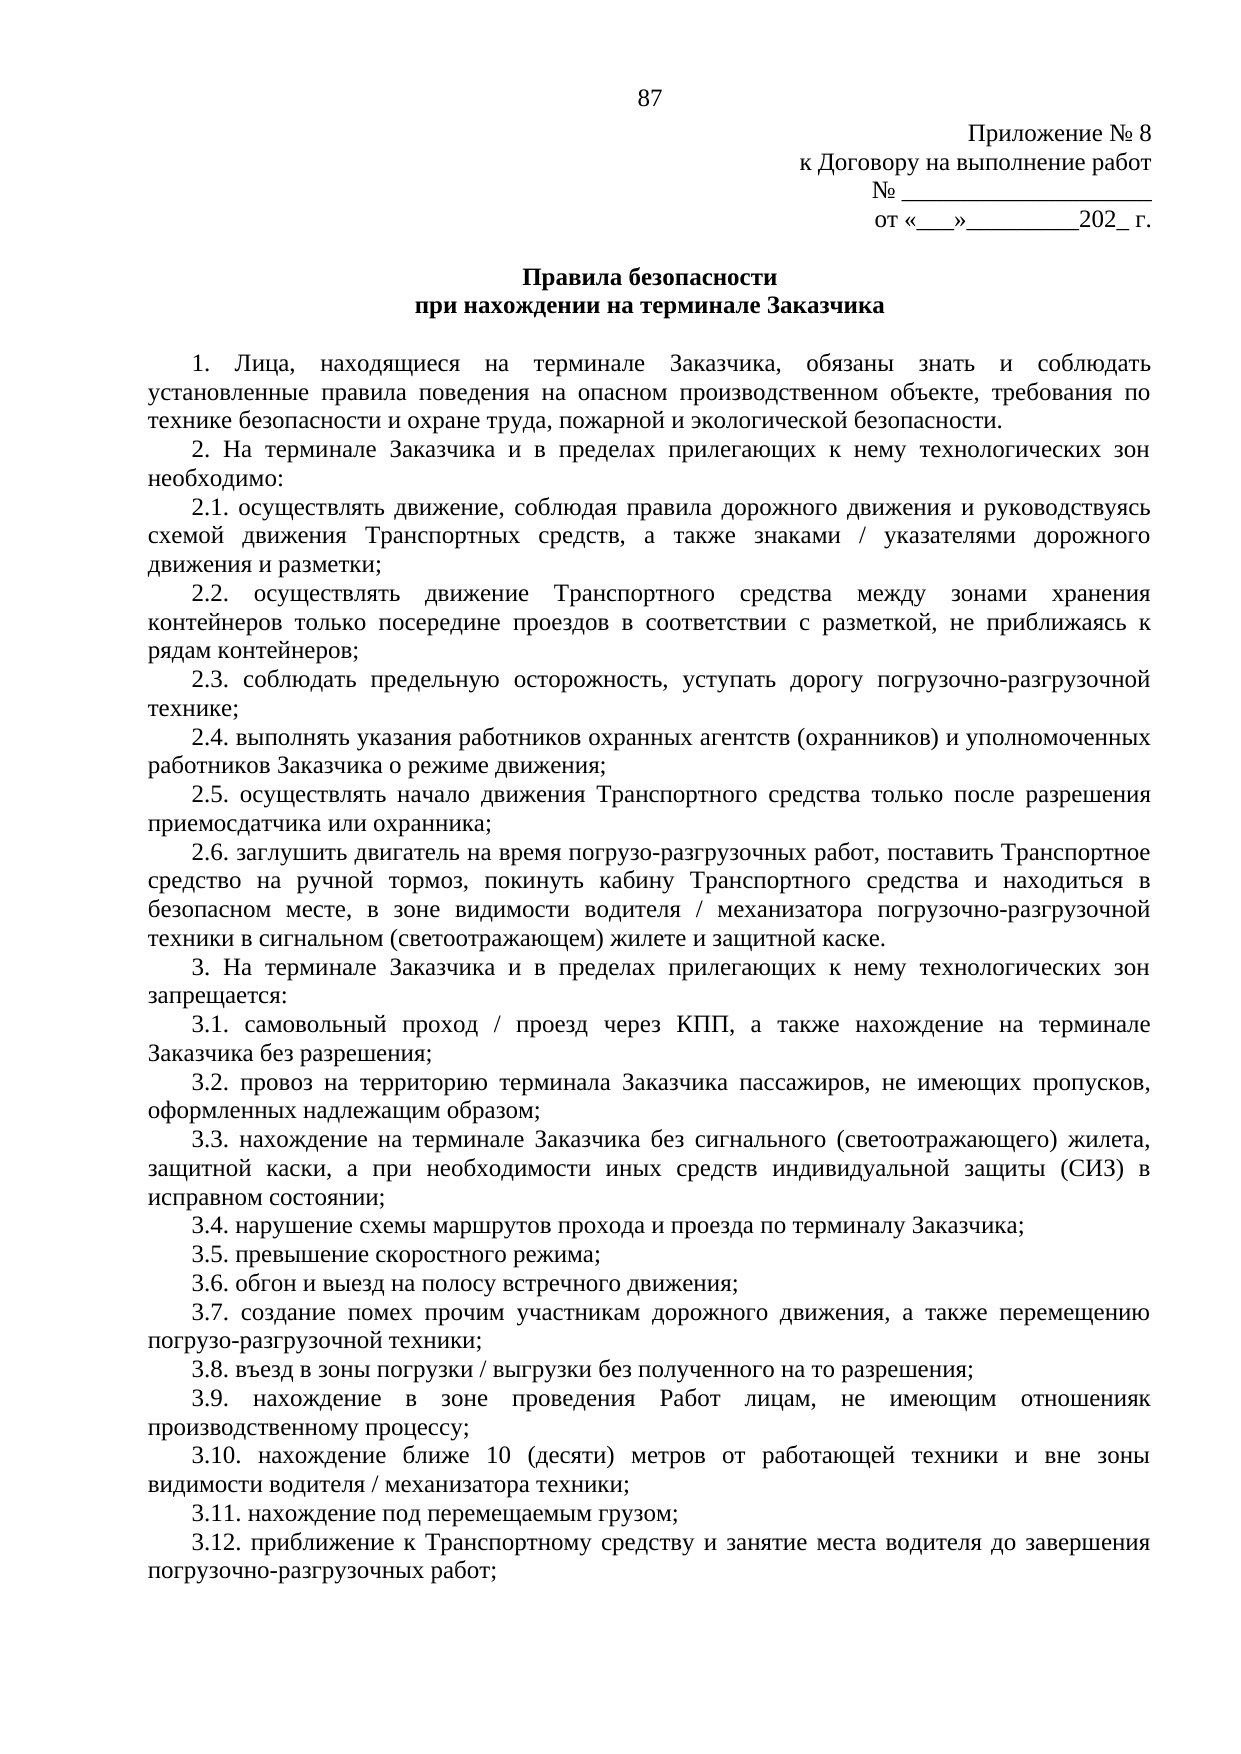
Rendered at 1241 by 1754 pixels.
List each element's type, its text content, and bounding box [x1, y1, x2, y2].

text 2.2. осуществлять движение Транспортного средства между зонами хранения контейнеров только посередине проездов в соответствии с разметкой, не приближаясь к рядам контейнеров; [148, 578, 1152, 664]
text 2.6. заглушить двигатель на время погрузо-разгрузочных работ, поставить Транспортное средство на ручной тормоз, покинуть кабину Транспортного средства и находиться в безопасном месте, в зоне видимости водителя / механизатора погрузочно-разгрузочной техники в сигнальном (светоотражающем) жилете и защитной каске. [148, 837, 1152, 952]
text 3.2. провоз на территорию терминала Заказчика пассажиров, не имеющих пропусков, оформленных надлежащим образом; [148, 1067, 1152, 1124]
text 3.12. приближение к Транспортному средству и занятие места водителя до завершения погрузочно-разгрузочных работ; [148, 1527, 1152, 1584]
text 2.4. выполнять указания работников охранных агентств (охранников) и уполномоченных работников Заказчика о режиме движения; [148, 722, 1152, 779]
text 1. Лица, находящиеся на терминале Заказчика, обязаны знать и соблюдать установленные правила поведения на опасном производственном объекте, требования по технике безопасности и охране труда, пожарной и экологической безопасности. [148, 348, 1152, 434]
text 3.4. нарушение схемы маршрутов прохода и проезда по терминалу Заказчика; [148, 1211, 1152, 1239]
text 3.3. нахождение на терминале Заказчика без сигнального (светоотражающего) жилета, защитной каски, а при необходимости иных средств индивидуальной защиты (СИЗ) в исправном состоянии; [148, 1124, 1152, 1211]
text Приложение № 8 [148, 118, 1152, 147]
text 3.9. нахождение в зоне проведения Работ лицам, не имеющим отношенияк производственному процессу; [148, 1383, 1152, 1441]
text 3.8. въезд в зоны погрузки / выгрузки без полученного на то разрешения; [148, 1354, 1152, 1383]
text к Договору на выполнение работ [148, 147, 1152, 176]
text при нахождении на терминале Заказчика [148, 291, 1152, 319]
text 2.5. осуществлять начало движения Транспортного средства только после разрешения приемосдатчика или охранника; [148, 779, 1152, 837]
text № ____________________ [148, 176, 1152, 204]
text от «___»_________202_ г. [148, 204, 1152, 233]
text 3.1. самовольный проход / проезд через КПП, а также нахождение на терминале Заказчика без разрешения; [148, 1009, 1152, 1067]
text Правила безопасности [148, 262, 1152, 291]
text 2.1. осуществлять движение, соблюдая правила дорожного движения и руководствуясь схемой движения Транспортных средств, а также знаками / указателями дорожного движения и разметки; [148, 492, 1152, 578]
text 2.3. соблюдать предельную осторожность, уступать дорогу погрузочно-разгрузочной технике; [148, 664, 1152, 722]
text 3.7. создание помех прочим участникам дорожного движения, а также перемещению погрузо-разгрузочной техники; [148, 1297, 1152, 1354]
text 3.10. нахождение ближе 10 (десяти) метров от работающей техники и вне зоны видимости водителя / механизатора техники; [148, 1441, 1152, 1498]
text 3. На терминале Заказчика и в пределах прилегающих к нему технологических зон запрещается: [148, 952, 1152, 1009]
text 2. На терминале Заказчика и в пределах прилегающих к нему технологических зон необходимо: [148, 434, 1152, 492]
text 3.11. нахождение под перемещаемым грузом; [148, 1498, 1152, 1527]
text 3.6. обгон и выезд на полосу встречного движения; [148, 1268, 1152, 1297]
text 3.5. превышение скоростного режима; [148, 1239, 1152, 1268]
